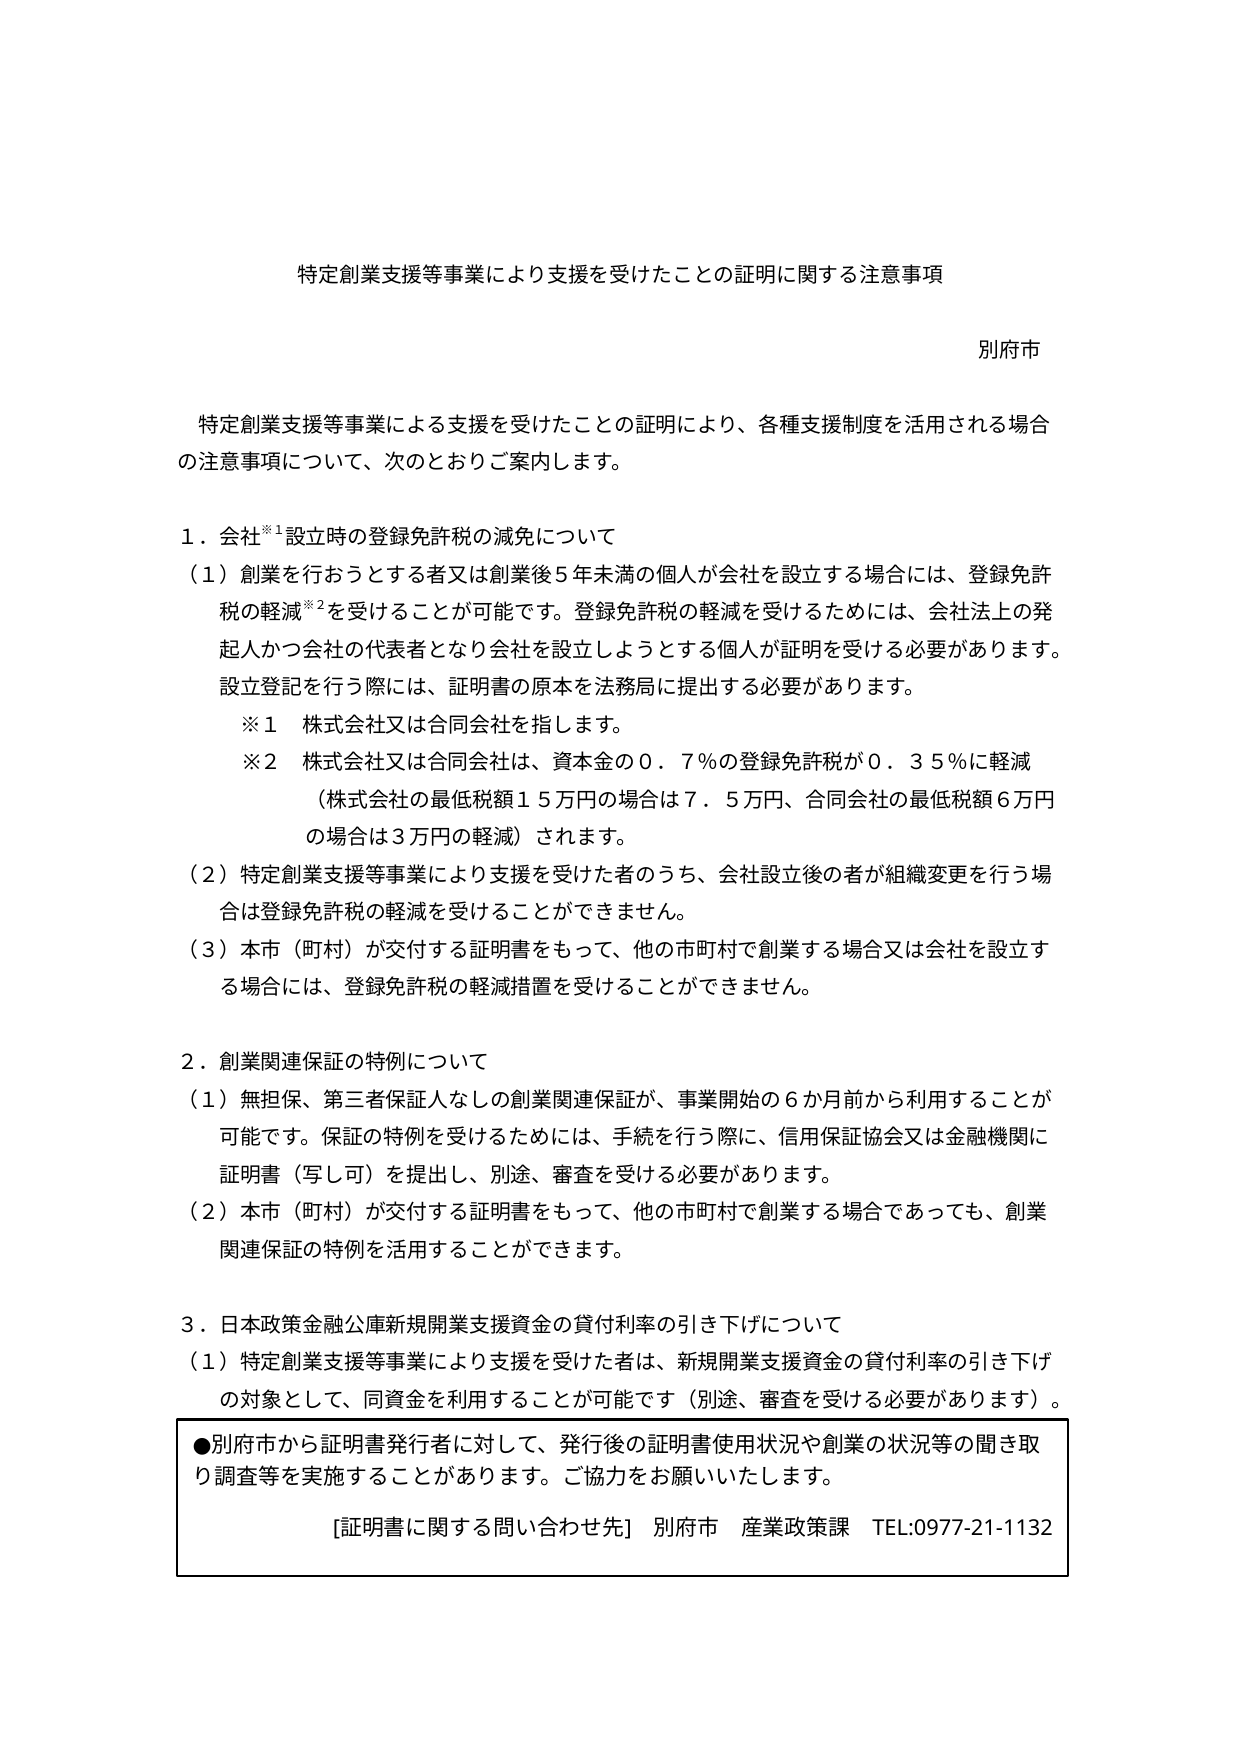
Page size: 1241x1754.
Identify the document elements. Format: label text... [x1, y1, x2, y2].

text （１）創業を行おうとする者又は創業後５年未満の個人が会社を設立する場合には、登録免許税の軽減※２を受けることが可能です。登録免許税の軽減を受けるためには、会社法上の発起人かつ会社の代表者となり会社を設立しようとする個人が証明を受ける必要があります。設立登記を行う際には、証明書の原本を法務局に提出する必要があります。 [177, 554, 1063, 704]
text （１）特定創業支援等事業により支援を受けた者は、新規開業支援資金の貸付利率の引き下げの対象として、同資金を利用することが可能です（別途、審査を受ける必要があります）。 [177, 1342, 1063, 1417]
text １．会社※１設立時の登録免許税の減免について [177, 517, 1063, 554]
text 特定創業支援等事業により支援を受けたことの証明に関する注意事項 [177, 254, 1063, 292]
text ３．日本政策金融公庫新規開業支援資金の貸付利率の引き下げについて [177, 1304, 1063, 1342]
text 特定創業支援等事業による支援を受けたことの証明により、各種支援制度を活用される場合の注意事項について、次のとおりご案内します。 [177, 404, 1063, 479]
text （２）特定創業支援等事業により支援を受けた者のうち、会社設立後の者が組織変更を行う場合は登録免許税の軽減を受けることができません。 [177, 854, 1063, 929]
text 別府市 [177, 329, 1041, 367]
text ※１ 株式会社又は合同会社を指します。 [177, 704, 1063, 742]
text （３）本市（町村）が交付する証明書をもって、他の市町村で創業する場合又は会社を設立する場合には、登録免許税の軽減措置を受けることができません。 [177, 929, 1063, 1004]
text ２．創業関連保証の特例について [177, 1042, 1063, 1079]
text （１）無担保、第三者保証人なしの創業関連保証が、事業開始の６か月前から利用することが可能です。保証の特例を受けるためには、手続を行う際に、信用保証協会又は金融機関に証明書（写し可）を提出し、別途、審査を受ける必要があります。 [177, 1079, 1063, 1192]
text ※２ 株式会社又は合同会社は、資本金の０．７％の登録免許税が０．３５％に軽減（株式会社の最低税額１５万円の場合は７．５万円、合同会社の最低税額６万円の場合は３万円の軽減）されます。 [243, 742, 1063, 854]
text （２）本市（町村）が交付する証明書をもって、他の市町村で創業する場合であっても、創業関連保証の特例を活用することができます。 [177, 1192, 1063, 1267]
